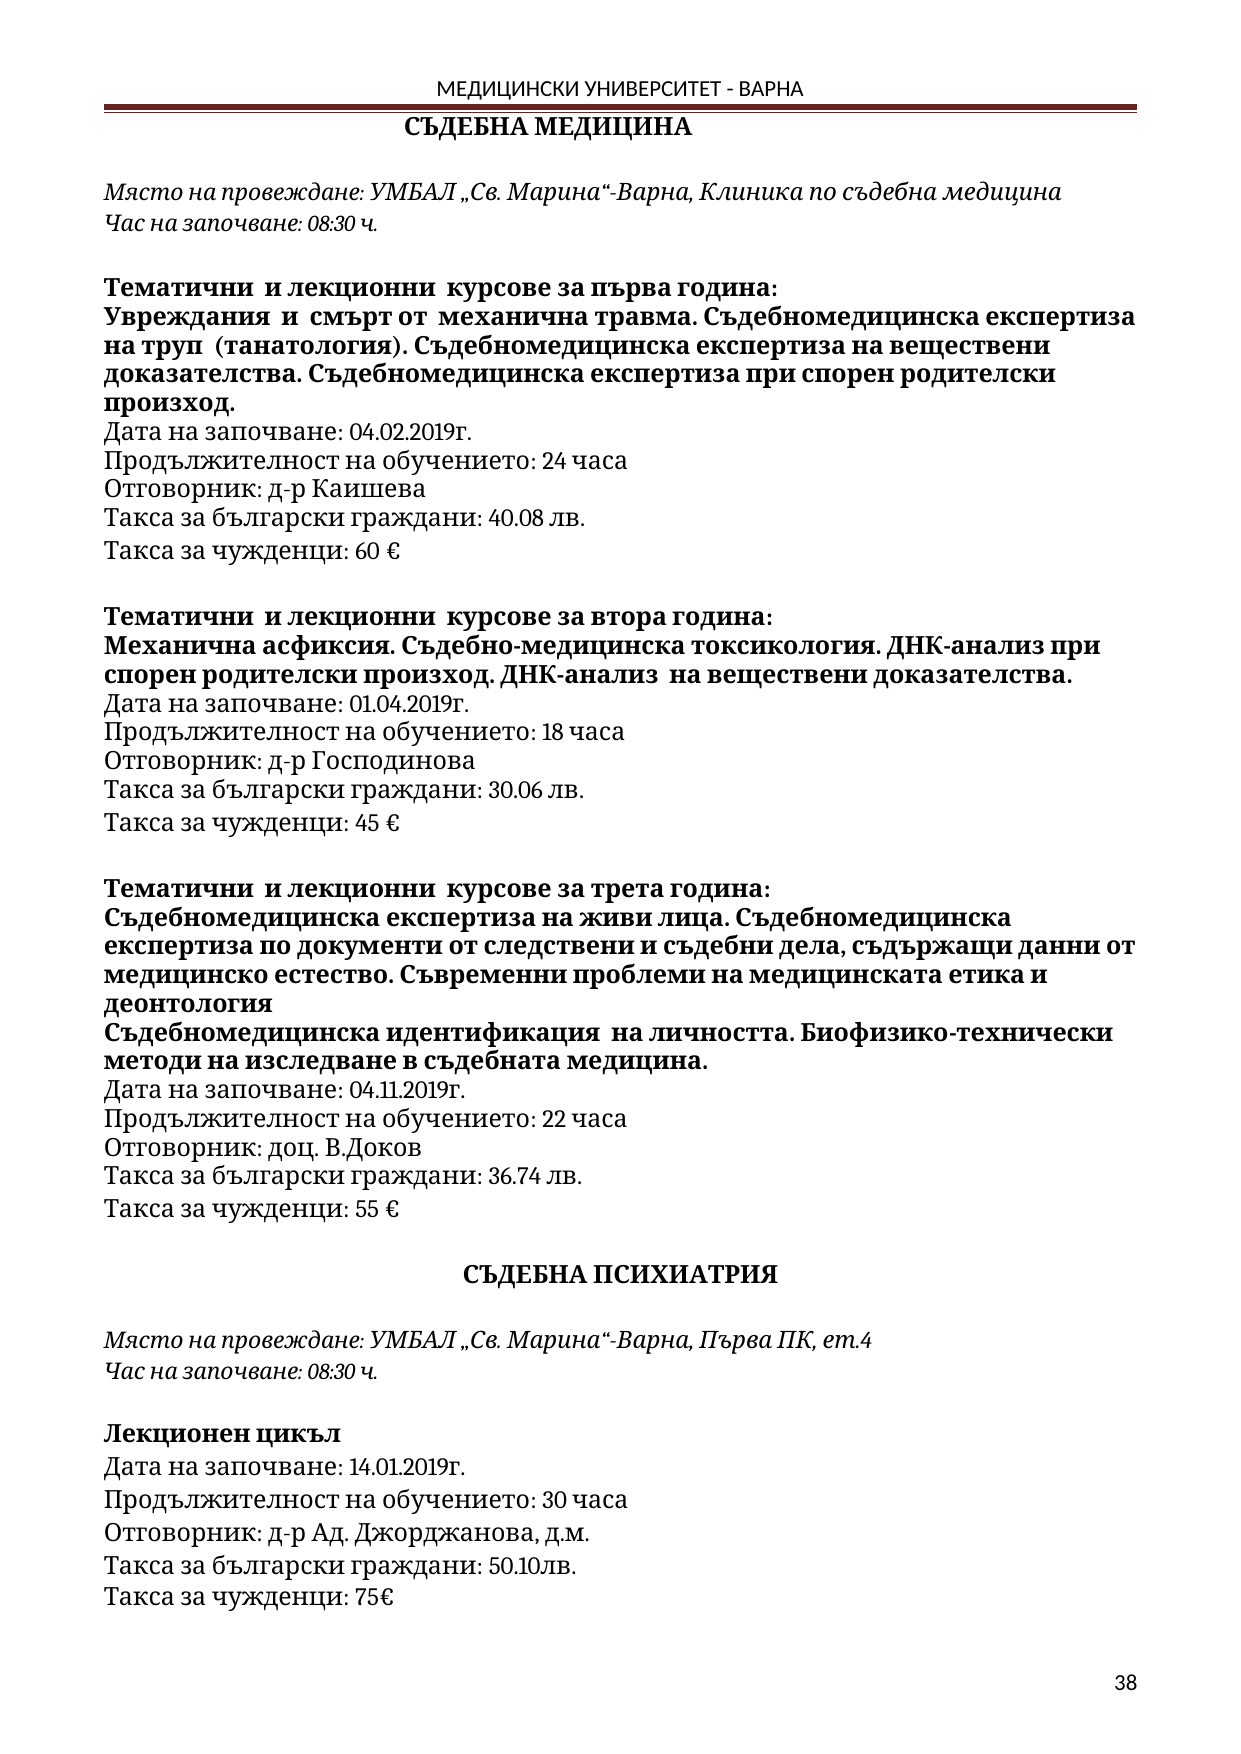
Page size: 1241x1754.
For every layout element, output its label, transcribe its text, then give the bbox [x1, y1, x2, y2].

text Тематични и лекционни курсове за трета година: [103, 875, 1137, 903]
text Дата на започване: 14.01.2019г. [103, 1452, 1137, 1481]
text Такса за чужденци: 55 € [103, 1195, 1137, 1224]
text Тематични и лекционни курсове за първа година: [103, 274, 1137, 303]
text Такса за чужденци: 75€ [103, 1583, 1137, 1611]
text Място на провеждане: УМБАЛ „Св. Марина“-Варна, Клиника по съдебна медицина [103, 179, 1137, 207]
text СЪДЕБНА МЕДИЦИНА [328, 113, 1137, 142]
text Механична асфиксия. Съдебно-медицинска токсикология. ДНК-анализ при спорен родителски произход. ДНК-анализ на веществени доказателства. [103, 632, 1137, 689]
text Дата на започване: 04.11.2019г. [103, 1076, 1137, 1105]
text Отговорник: доц. В.Доков [103, 1133, 1137, 1162]
text Такса за български граждани: 40.08 лв. [103, 504, 1137, 533]
text Такса за чужденци: 60 € [103, 537, 1137, 566]
text Час на започване: 08:30 ч. [103, 1359, 1137, 1385]
text Съдебномедицинска идентификация на личността. Биофизико-технически методи на изследване в съдебната медицина. [103, 1018, 1137, 1076]
text Такса за български граждани: 50.10лв. [103, 1552, 1137, 1580]
text Отговорник: д-р Ад. Джорджанова, д.м. [103, 1518, 1137, 1547]
text Такса за български граждани: 36.74 лв. [103, 1162, 1137, 1191]
text Съдебномедицинска експертиза на живи лица. Съдебномедицинска експертиза по документи от следствени и съдебни дела, съдържащи данни от медицинско естество. Съвременни проблеми на медицинската етика и деонтология [103, 903, 1137, 1018]
text Продължителност на обучението: 24 часа [103, 447, 1137, 475]
text Увреждания и смърт от механична травма. Съдебномедицинска експертиза на труп (танатология). Съдебномедицинска експертиза на веществени доказателства. Съдебномедицинска експертиза при спорен родителски произход. [103, 303, 1137, 418]
text Час на започване: 08:30 ч. [103, 211, 1137, 237]
text Отговорник: д-р Господинова [103, 747, 1137, 776]
text Дата на започване: 04.02.2019г. [103, 418, 1137, 447]
text Такса за чужденци: 45 € [103, 809, 1137, 837]
text Продължителност на обучението: 30 часа [103, 1486, 1137, 1514]
text Лекционен цикъл [103, 1419, 1137, 1448]
text СЪДЕБНА ПСИХИАТРИЯ [103, 1261, 1137, 1290]
text Тематични и лекционни курсове за втора година: [103, 603, 1137, 632]
text Отговорник: д-р Каишева [103, 475, 1137, 504]
text Продължителност на обучението: 18 часа [103, 718, 1137, 747]
text Място на провеждане: УМБАЛ „Св. Марина“-Варна, Първа ПК, ет.4 [103, 1327, 1137, 1355]
text Дата на започване: 01.04.2019г. [103, 689, 1137, 718]
text Такса за български граждани: 30.06 лв. [103, 776, 1137, 804]
text Продължителност на обучението: 22 часа [103, 1105, 1137, 1133]
